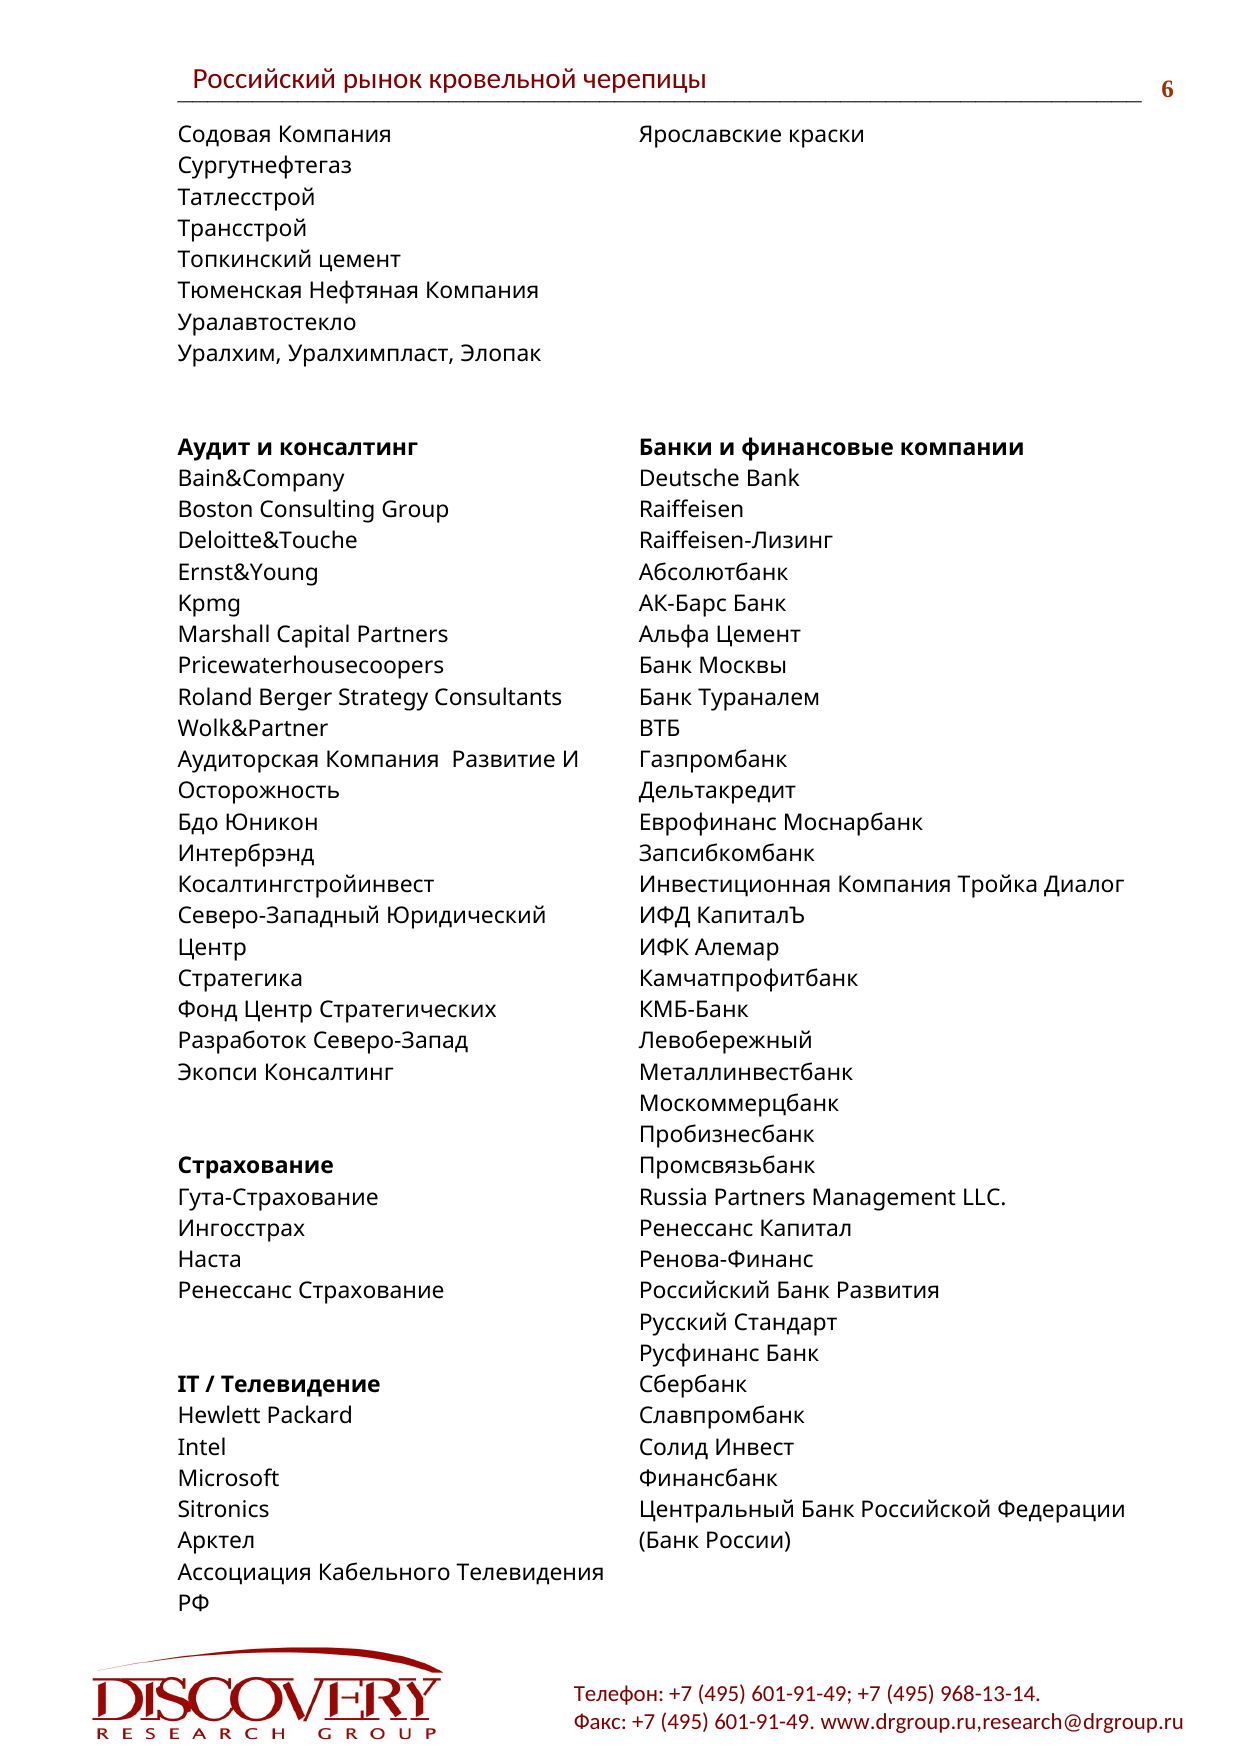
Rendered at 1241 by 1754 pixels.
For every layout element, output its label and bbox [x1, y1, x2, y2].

table_cell [627, 118, 1171, 368]
table_cell [166, 118, 627, 368]
picture [78, 1642, 454, 1747]
table_cell [166, 368, 627, 1618]
table_cell [627, 368, 1171, 1618]
